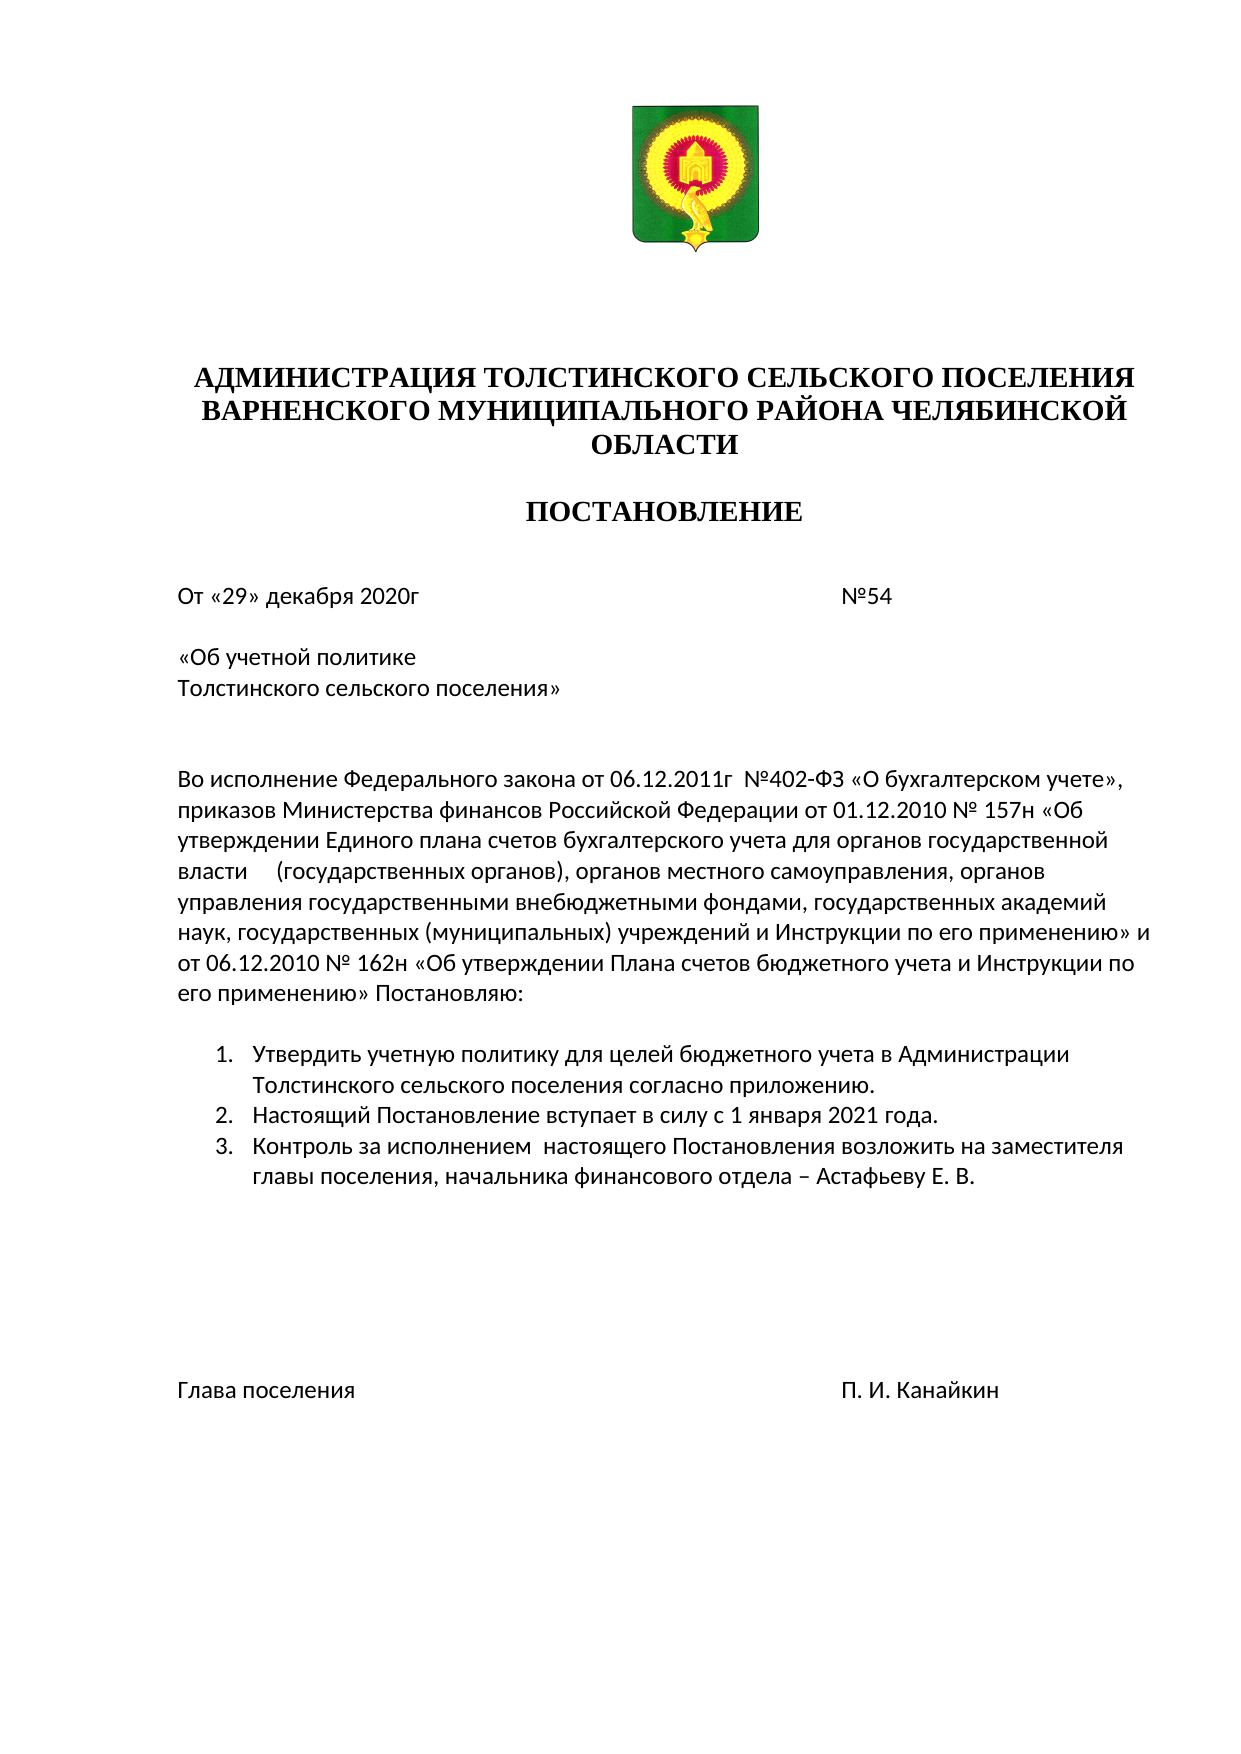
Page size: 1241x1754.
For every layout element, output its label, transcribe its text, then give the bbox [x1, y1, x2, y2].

picture [632, 104, 759, 252]
text «Об учетной политике [177, 641, 1152, 672]
text АДМИНИСТРАЦИЯ ТОЛСТИНСКОГО СЕЛЬСКОГО ПОСЕЛЕНИЯ ВАРНЕНСКОГО МУНИЦИПАЛЬНОГО РАЙОНА ЧЕЛЯБИНСКОЙ ОБЛАСТИ [177, 360, 1152, 460]
text ПОСТАНОВЛЕНИЕ [177, 494, 1152, 527]
text Во исполнение Федерального закона от 06.12.2011г №402-ФЗ «О бухгалтерском учете», приказов Министерства финансов Российской Федерации от 01.12.2010 № 157н «Об утверждении Единого плана счетов бухгалтерского учета для органов государственной власти (государственных органов), органов местного самоуправления, органов управления государственными внебюджетными фондами, государственных академий наук, государственных (муниципальных) учреждений и Инструкции по его применению» и от 06.12.2010 № 162н «Об утверждении Плана счетов бюджетного учета и Инструкции по его применению» Постановляю: [177, 763, 1152, 1008]
list Утвердить учетную политику для целей бюджетного учета в Администрации Толстинского сельского поселения согласно приложению. [215, 1038, 1152, 1099]
text Толстинского сельского поселения» [177, 672, 1152, 702]
list Настоящий Постановление вступает в силу с 1 января 2021 года. [215, 1099, 1152, 1130]
text От «29» декабря 2020г №54 [177, 580, 1152, 611]
text Глава поселения П. И. Канайкин [177, 1374, 1152, 1404]
list Контроль за исполнением настоящего Постановления возложить на заместителя главы поселения, начальника финансового отдела – Астафьеву Е. В. [215, 1130, 1152, 1191]
